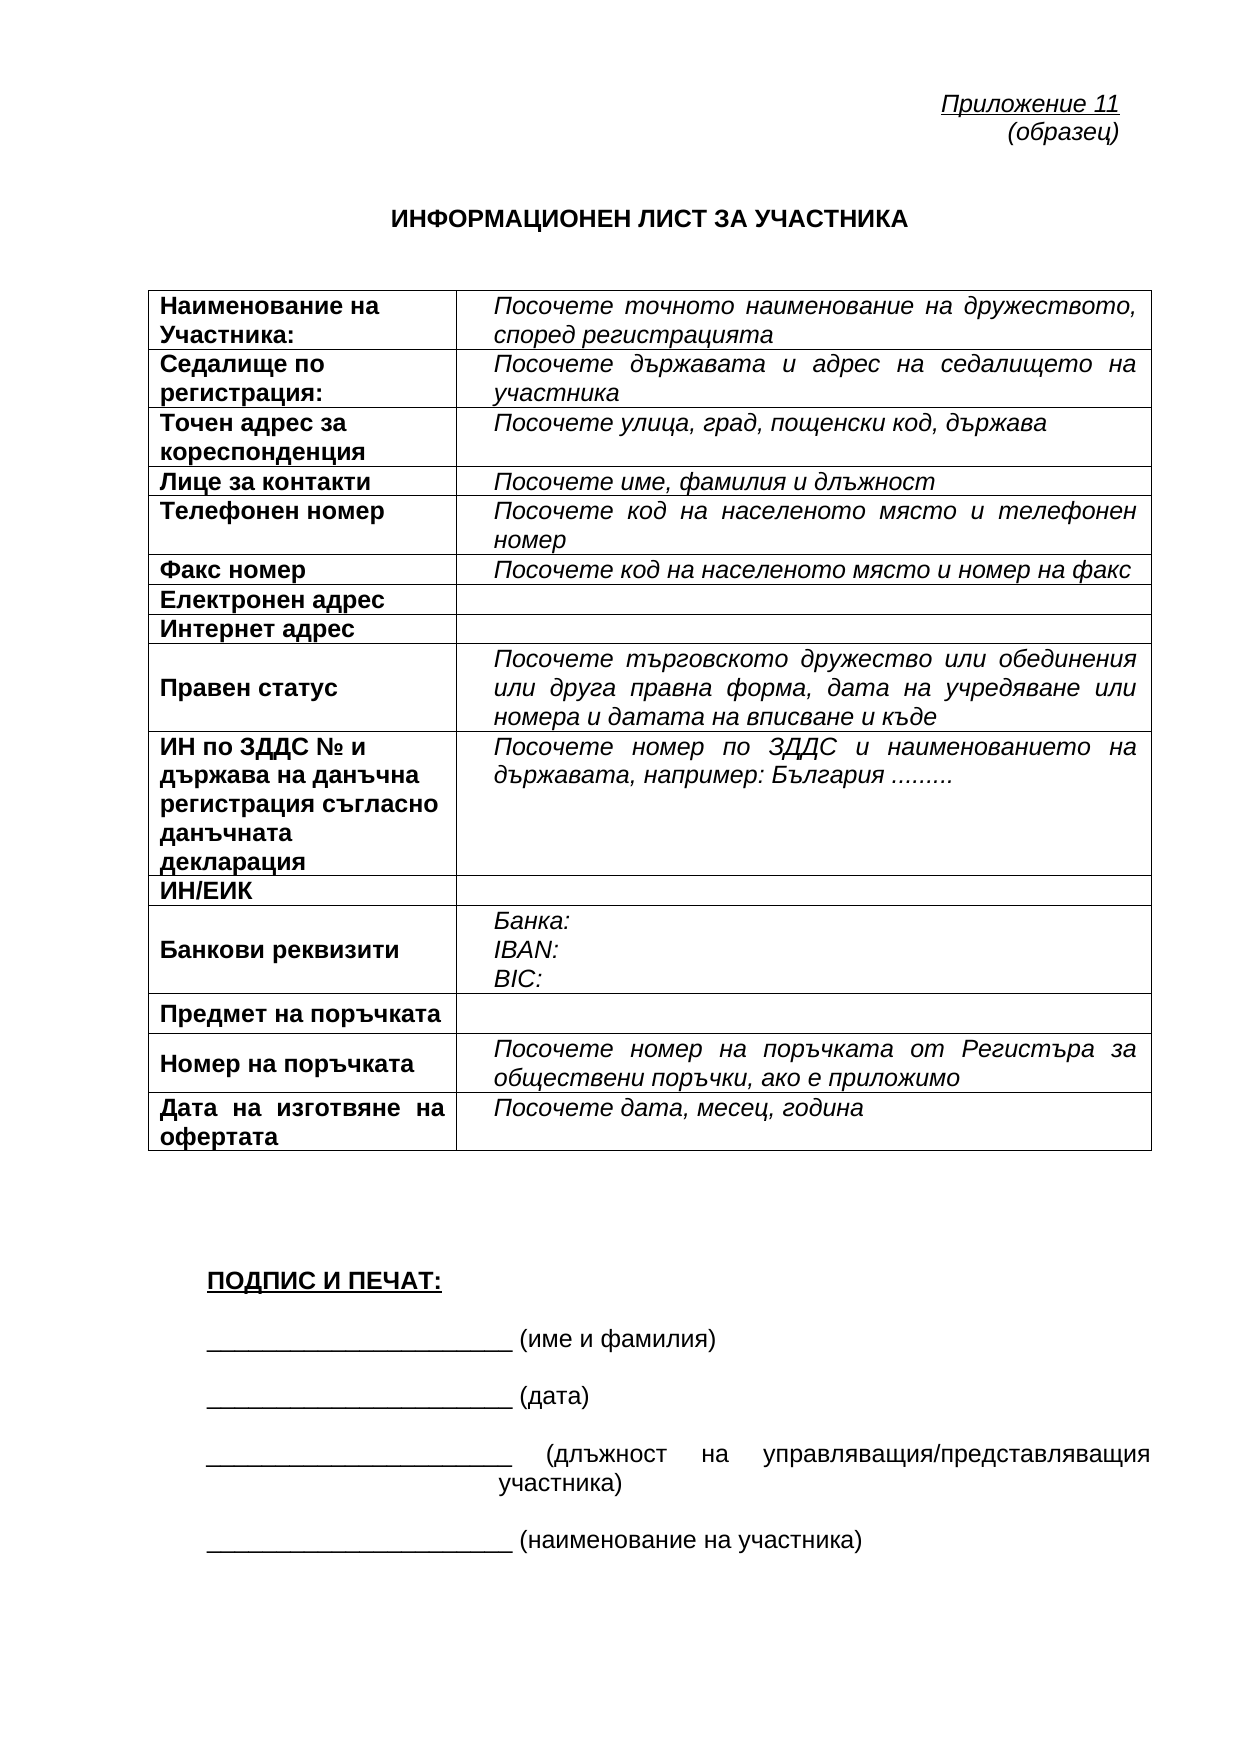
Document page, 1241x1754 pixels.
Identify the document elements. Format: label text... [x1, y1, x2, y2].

table_cell Посочете дата, месец, година [457, 1093, 1151, 1150]
text ПОДПИС И ПЕЧАТ: [148, 1266, 1152, 1295]
text Приложение 11 [148, 89, 1122, 117]
table_header Наименование на Участника: [149, 291, 456, 348]
table_cell Телефонен номер [149, 496, 456, 554]
text ______________________ (длъжност на управляващия/представляващия участника) [206, 1439, 1152, 1496]
table_cell Правен статус [149, 644, 456, 731]
text (образец) [748, 117, 1122, 146]
table_cell Посочете улица, град, пощенски код, държава [457, 408, 1151, 466]
table_cell [457, 876, 1151, 905]
text ______________________ (наименование на участника) [207, 1525, 1152, 1554]
table_cell Седалище по регистрация: [149, 350, 456, 407]
table_cell Банкови реквизити [149, 906, 456, 992]
table_cell Посочете код на населеното място и телефонен номер [457, 496, 1151, 554]
table_header Посочете точното наименование на дружеството, според регистрацията [457, 291, 1151, 348]
table_cell Лице за контакти [149, 467, 456, 495]
table_cell Дата на изготвяне на офертата [149, 1093, 456, 1150]
table_cell [457, 615, 1151, 643]
table_cell Електронен адрес [149, 585, 456, 613]
text ______________________ (име и фамилия) [207, 1324, 1152, 1353]
table_cell Посочете код на населеното място и номер на факс [457, 555, 1151, 584]
table_cell ИН/ЕИК [149, 876, 456, 905]
table_cell Посочете номер на поръчката от Регистъра за обществени поръчки, ако е приложимо [457, 1034, 1151, 1092]
table_cell Банка: IBAN: BIC: [457, 906, 1151, 992]
table_cell Номер на поръчката [149, 1034, 456, 1092]
table_cell Посочете номер по ЗДДС и наименованието на държавата, например: България ......... [457, 732, 1151, 875]
text ______________________ (дата) [207, 1381, 1152, 1410]
table_cell [457, 585, 1151, 613]
table_cell Предмет на поръчката [149, 994, 456, 1033]
table_cell Точен адрес за кореспонденция [149, 408, 456, 466]
text ИНФОРМАЦИОНЕН ЛИСТ ЗА УЧАСТНИКА [148, 204, 1152, 232]
table_cell Посочете име, фамилия и длъжност [457, 467, 1151, 495]
table_cell Посочете държавата и адрес на седалището на участника [457, 350, 1151, 407]
table_cell Факс номер [149, 555, 456, 584]
table_cell Интернет адрес [149, 615, 456, 643]
table_cell Посочете търговското дружество или обединения или друга правна форма, дата на учредяване или номера и датата на вписване и къде [457, 644, 1151, 731]
table_cell [457, 994, 1151, 1033]
table_cell ИН по ЗДДС № и държава на данъчна регистрация съгласно данъчната декларация [149, 732, 456, 875]
